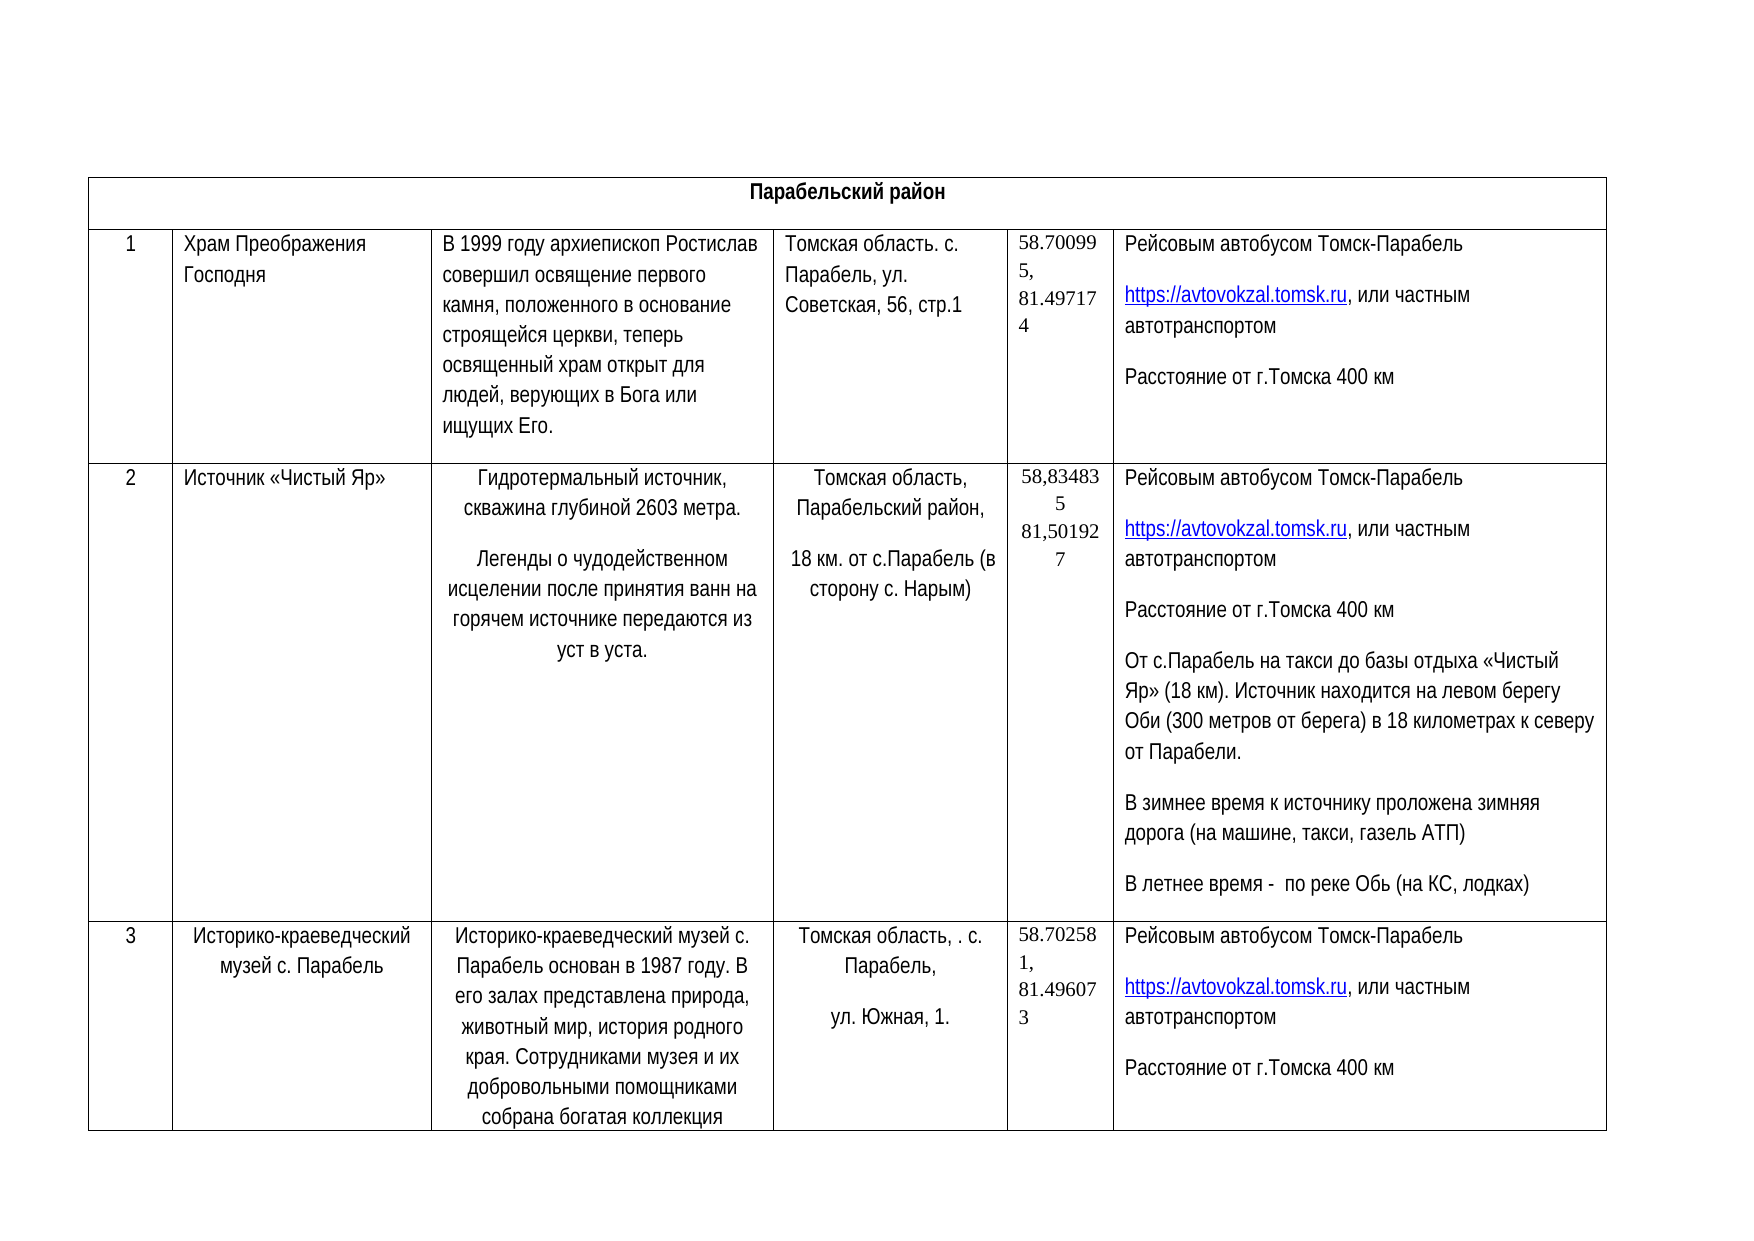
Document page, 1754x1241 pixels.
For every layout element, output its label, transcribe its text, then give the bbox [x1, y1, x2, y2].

table_cell 1 [89, 230, 172, 463]
table_cell Томская область. с. Парабель, ул. Советская, 56, стр.1 [774, 230, 1007, 463]
table_cell Рейсовым автобусом Томск-Парабель https://avtovokzal.tomsk.ru, или частным автотранспортом Расстояние от г.Томска 400 км От с.Парабель на такси до базы отдыха «Чистый Яр» (18 км). Источник находится на левом берегу Оби (300 метров от берега) в 18 километрах к северу от Парабели. В зимнее время к источнику проложена зимняя дорога (на машине, такси, газель АТП) В летнее время - по реке Обь (на КС, лодках) [1114, 464, 1606, 921]
table_cell Томская область, Парабельский район, 18 км. от с.Парабель (в сторону с. Нарым) [774, 464, 1007, 921]
table_cell Рейсовым автобусом Томск-Парабель https://avtovokzal.tomsk.ru, или частным автотранспортом Расстояние от г.Томска 400 км [1114, 230, 1606, 463]
table_cell 3 [89, 922, 172, 1129]
table_cell В 1999 году архиепископ Ростислав совершил освящение первого камня, положенного в основание строящейся церкви, теперь освященный храм открыт для людей, верующих в Бога или ищущих Его. [432, 230, 773, 463]
table_cell 58,834835 81,501927 [1008, 464, 1113, 921]
table_cell Гидротермальный источник, скважина глубиной 2603 метра. Легенды о чудодейственном исцелении после принятия ванн на горячем источнике передаются из уст в уста. [432, 464, 773, 921]
table_cell 58.700995, 81.497174 [1008, 230, 1113, 463]
table_cell Источник «Чистый Яр» [173, 464, 431, 921]
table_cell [1008, 922, 1113, 1129]
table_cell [1114, 922, 1606, 1129]
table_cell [173, 922, 431, 1129]
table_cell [432, 922, 773, 1129]
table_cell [774, 922, 1007, 1129]
table_cell 2 [89, 464, 172, 921]
table_header Парабельский район [89, 178, 1606, 229]
table_cell Храм Преображения Господня [173, 230, 431, 463]
